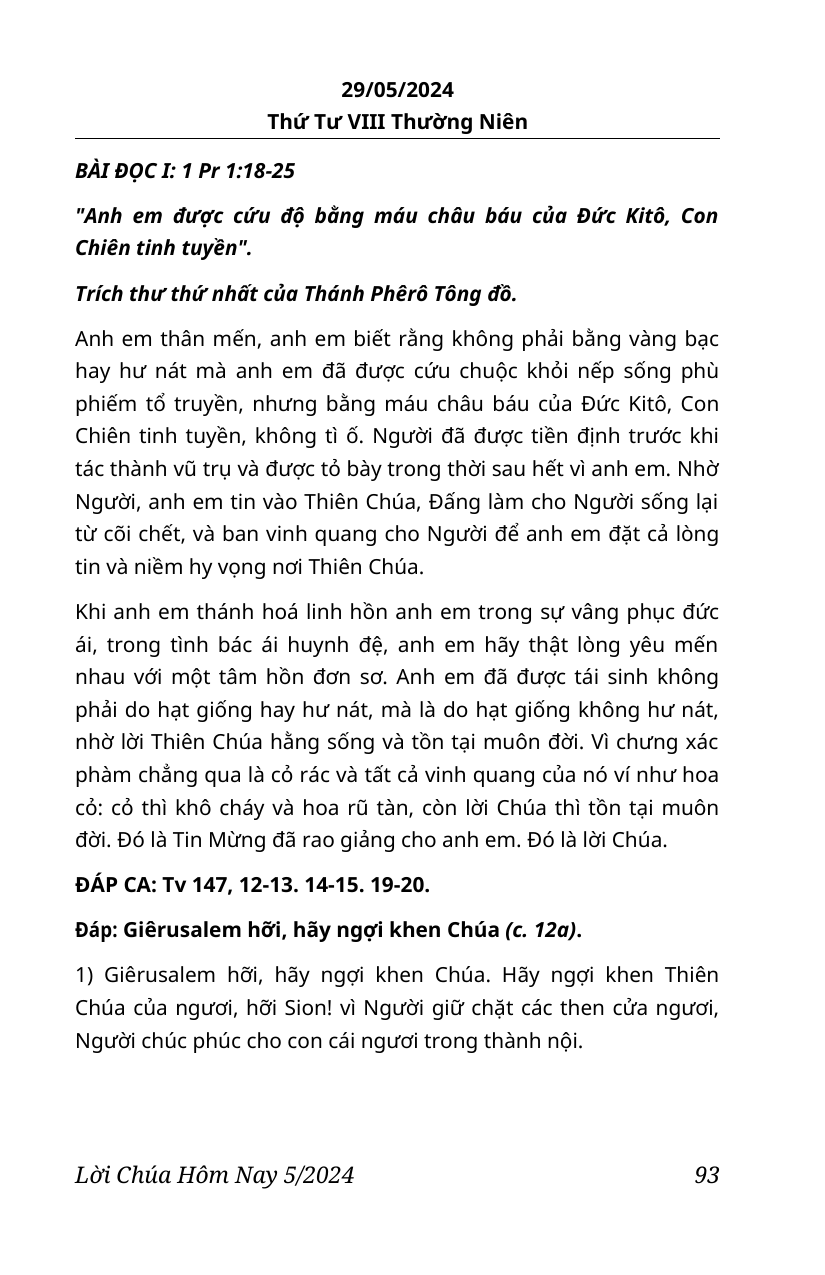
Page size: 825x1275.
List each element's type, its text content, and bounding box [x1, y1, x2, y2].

text 29/05/2024 [75, 75, 720, 103]
text Trích thư thứ nhất của Thánh Phêrô Tông đồ. [75, 279, 720, 307]
text Khi anh em thánh hoá linh hồn anh em trong sự vâng phục đức ái, trong tình bác ái huynh đệ, anh em hãy thật lòng yêu mến nhau với một tâm hồn đơn sơ. Anh em đã được tái sinh không phải do hạt giống hay hư nát, mà là do hạt giống không hư nát, nhờ lời Thiên Chúa hằng sống và tồn tại muôn đời. Vì chưng xác phàm chẳng qua là cỏ rác và tất cả vinh quang của nó ví như hoa cỏ: cỏ thì khô cháy và hoa rũ tàn, còn lời Chúa thì tồn tại muôn đời. Đó là Tin Mừng đã rao giảng cho anh em. Đó là lời Chúa. [75, 597, 720, 854]
text 1) Giêrusalem hỡi, hãy ngợi khen Chúa. Hãy ngợi khen Thiên Chúa của ngươi, hỡi Sion! vì Người giữ chặt các then cửa ngươi, Người chúc phúc cho con cái ngươi trong thành nội. [75, 961, 720, 1054]
text Thứ Tư VIII Thường Niên [75, 108, 720, 138]
text "Anh em được cứu độ bằng máu châu báu của Đức Kitô, Con Chiên tinh tuyền". [75, 201, 720, 262]
text ĐÁP CA: Tv 147, 12-13. 14-15. 19-20. [75, 870, 720, 899]
text Anh em thân mến, anh em biết rằng không phải bằng vàng bạc hay hư nát mà anh em đã được cứu chuộc khỏi nếp sống phù phiếm tổ truyền, nhưng bằng máu châu báu của Đức Kitô, Con Chiên tinh tuyền, không tì ố. Người đã được tiền định trước khi tác thành vũ trụ và được tỏ bày trong thời sau hết vì anh em. Nhờ Người, anh em tin vào Thiên Chúa, Đấng làm cho Người sống lại từ cõi chết, và ban vinh quang cho Người để anh em đặt cả lòng tin và niềm hy vọng nơi Thiên Chúa. [75, 324, 720, 580]
text Đáp: Giêrusalem hỡi, hãy ngợi khen Chúa (c. 12a). [75, 916, 720, 944]
text BÀI ĐỌC I: 1 Pr 1:18-25 [75, 156, 720, 184]
